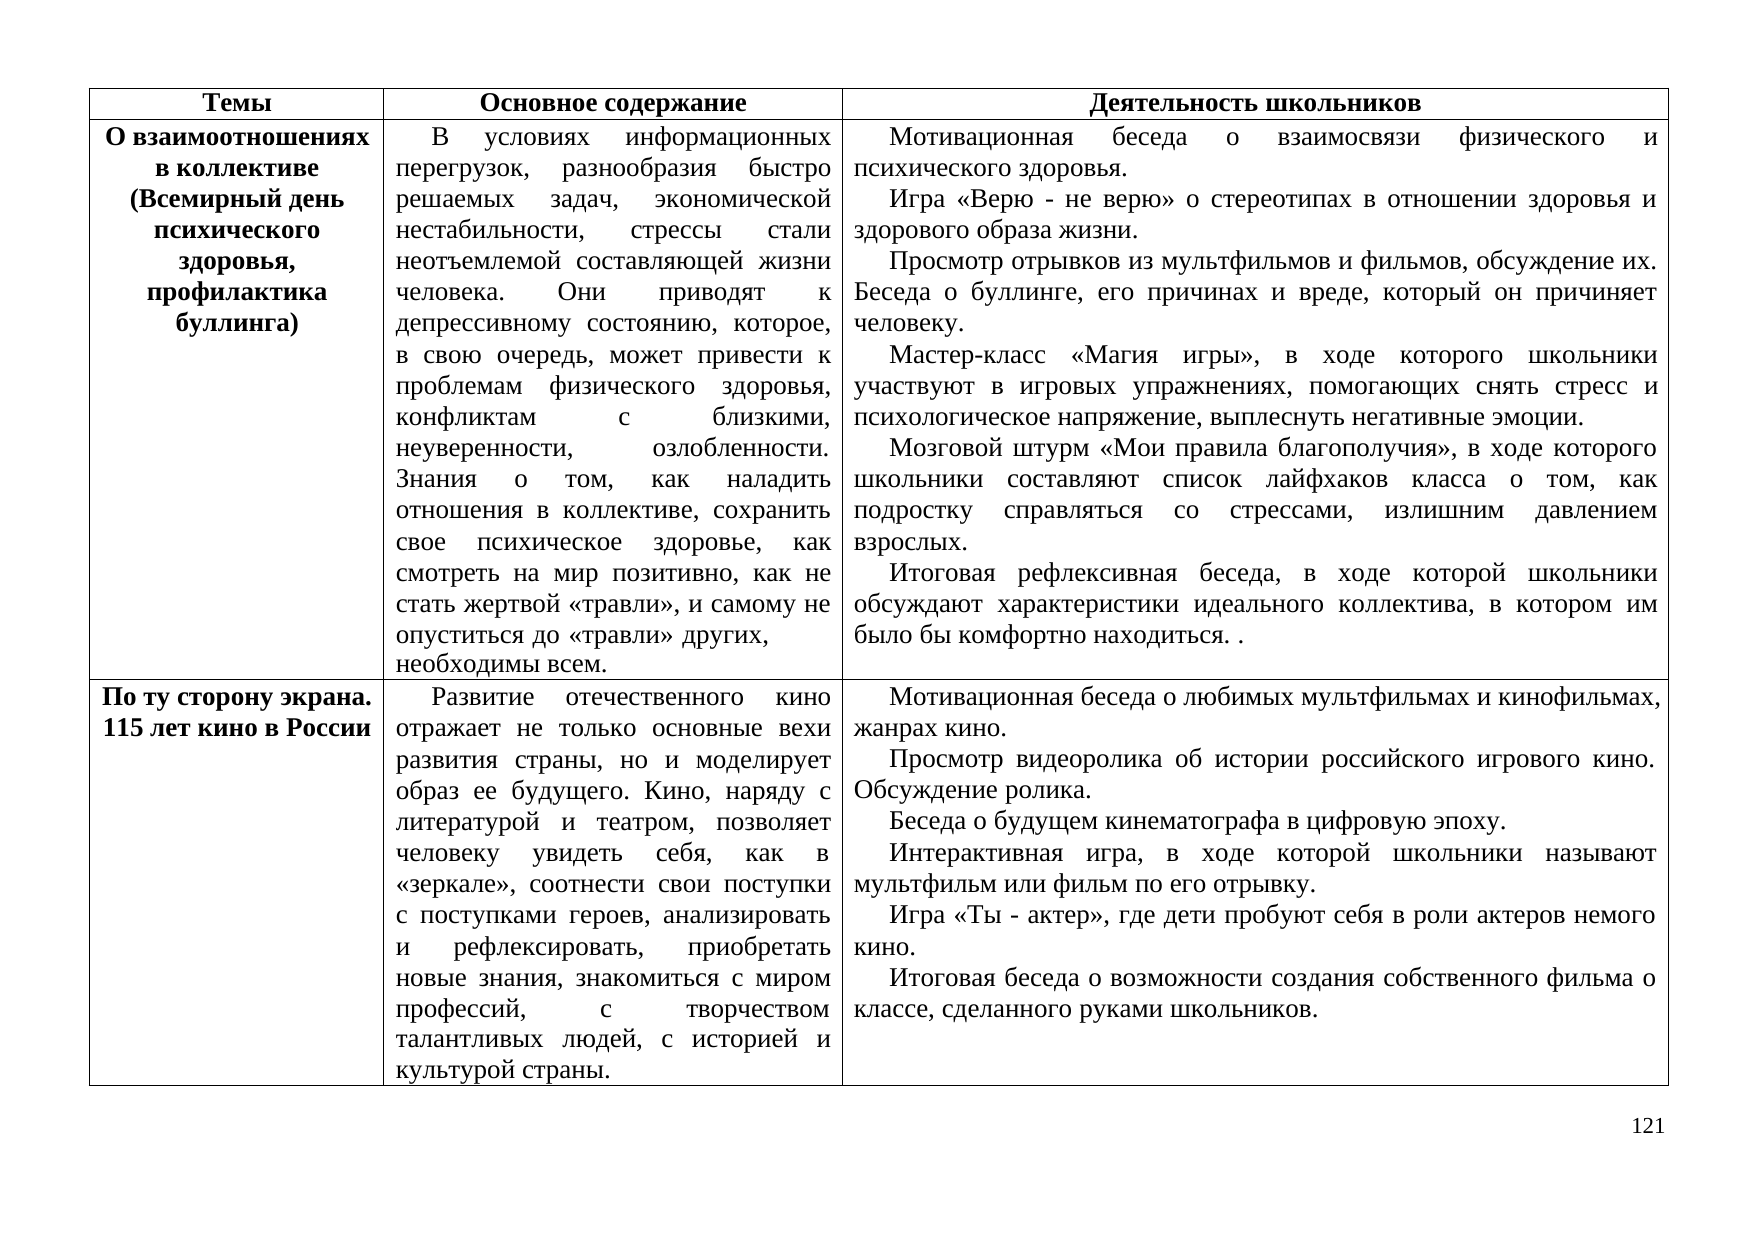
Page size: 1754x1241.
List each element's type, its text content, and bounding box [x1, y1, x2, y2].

table_cell О взаимоотношениях в коллективе (Всемирный день психического здоровья, профилактика буллинга) [90, 120, 383, 679]
table_cell Мотивационная беседа о любимых мультфильмах и кинофильмах, жанрах кино. Просмотр видеоролика об истории российского игрового кино. Обсуждение ролика. Беседа о будущем кинематографа в цифровую эпоху. Интерактивная игра, в ходе которой школьники называют мультфильм или фильм по его отрывку. Игра «Ты - актер», где дети пробуют себя в роли актеров немого кино. Итоговая беседа о возможности создания собственного фильма о классе, сделанного руками школьников. [843, 680, 1668, 1085]
table_header Основное содержание [384, 89, 842, 118]
table_header Деятельность школьников [843, 89, 1668, 118]
table_header Темы [90, 89, 383, 118]
table_cell По ту сторону экрана. 115 лет кино в России [90, 680, 383, 1085]
table_cell В условиях информационных перегрузок, разнообразия быстро решаемых задач, экономической нестабильности, стрессы стали неотъемлемой составляющей жизни человека. Они приводят к депрессивному состоянию, которое, в свою очередь, может привести к проблемам физического здоровья, конфликтам с близкими, неуверенности, озлобленности. Знания о том, как наладить отношения в коллективе, сохранить свое психическое здоровье, как смотреть на мир позитивно, как не стать жертвой «травли», и самому не опуститься до «травли» других, необходимы всем. [384, 120, 842, 679]
table_cell Развитие отечественного кино отражает не только основные вехи развития страны, но и моделирует образ ее будущего. Кино, наряду с литературой и театром, позволяет человеку увидеть себя, как в «зеркале», соотнести свои поступки с поступками героев, анализировать и рефлексировать, приобретать новые знания, знакомиться с миром профессий, с творчеством талантливых людей, с историей и культурой страны. [384, 680, 842, 1085]
table_cell Мотивационная беседа о взаимосвязи физического и психического здоровья. Игра «Верю - не верю» о стереотипах в отношении здоровья и здорового образа жизни. Просмотр отрывков из мультфильмов и фильмов, обсуждение их. Беседа о буллинге, его причинах и вреде, который он причиняет человеку. Мастер-класс «Магия игры», в ходе которого школьники участвуют в игровых упражнениях, помогающих снять стресс и психологическое напряжение, выплеснуть негативные эмоции. Мозговой штурм «Мои правила благополучия», в ходе которого школьники составляют список лайфхаков класса о том, как подростку справляться со стрессами, излишним давлением взрослых. Итоговая рефлексивная беседа, в ходе которой школьники обсуждают характеристики идеального коллектива, в котором им было бы комфортно находиться. . [843, 120, 1668, 679]
